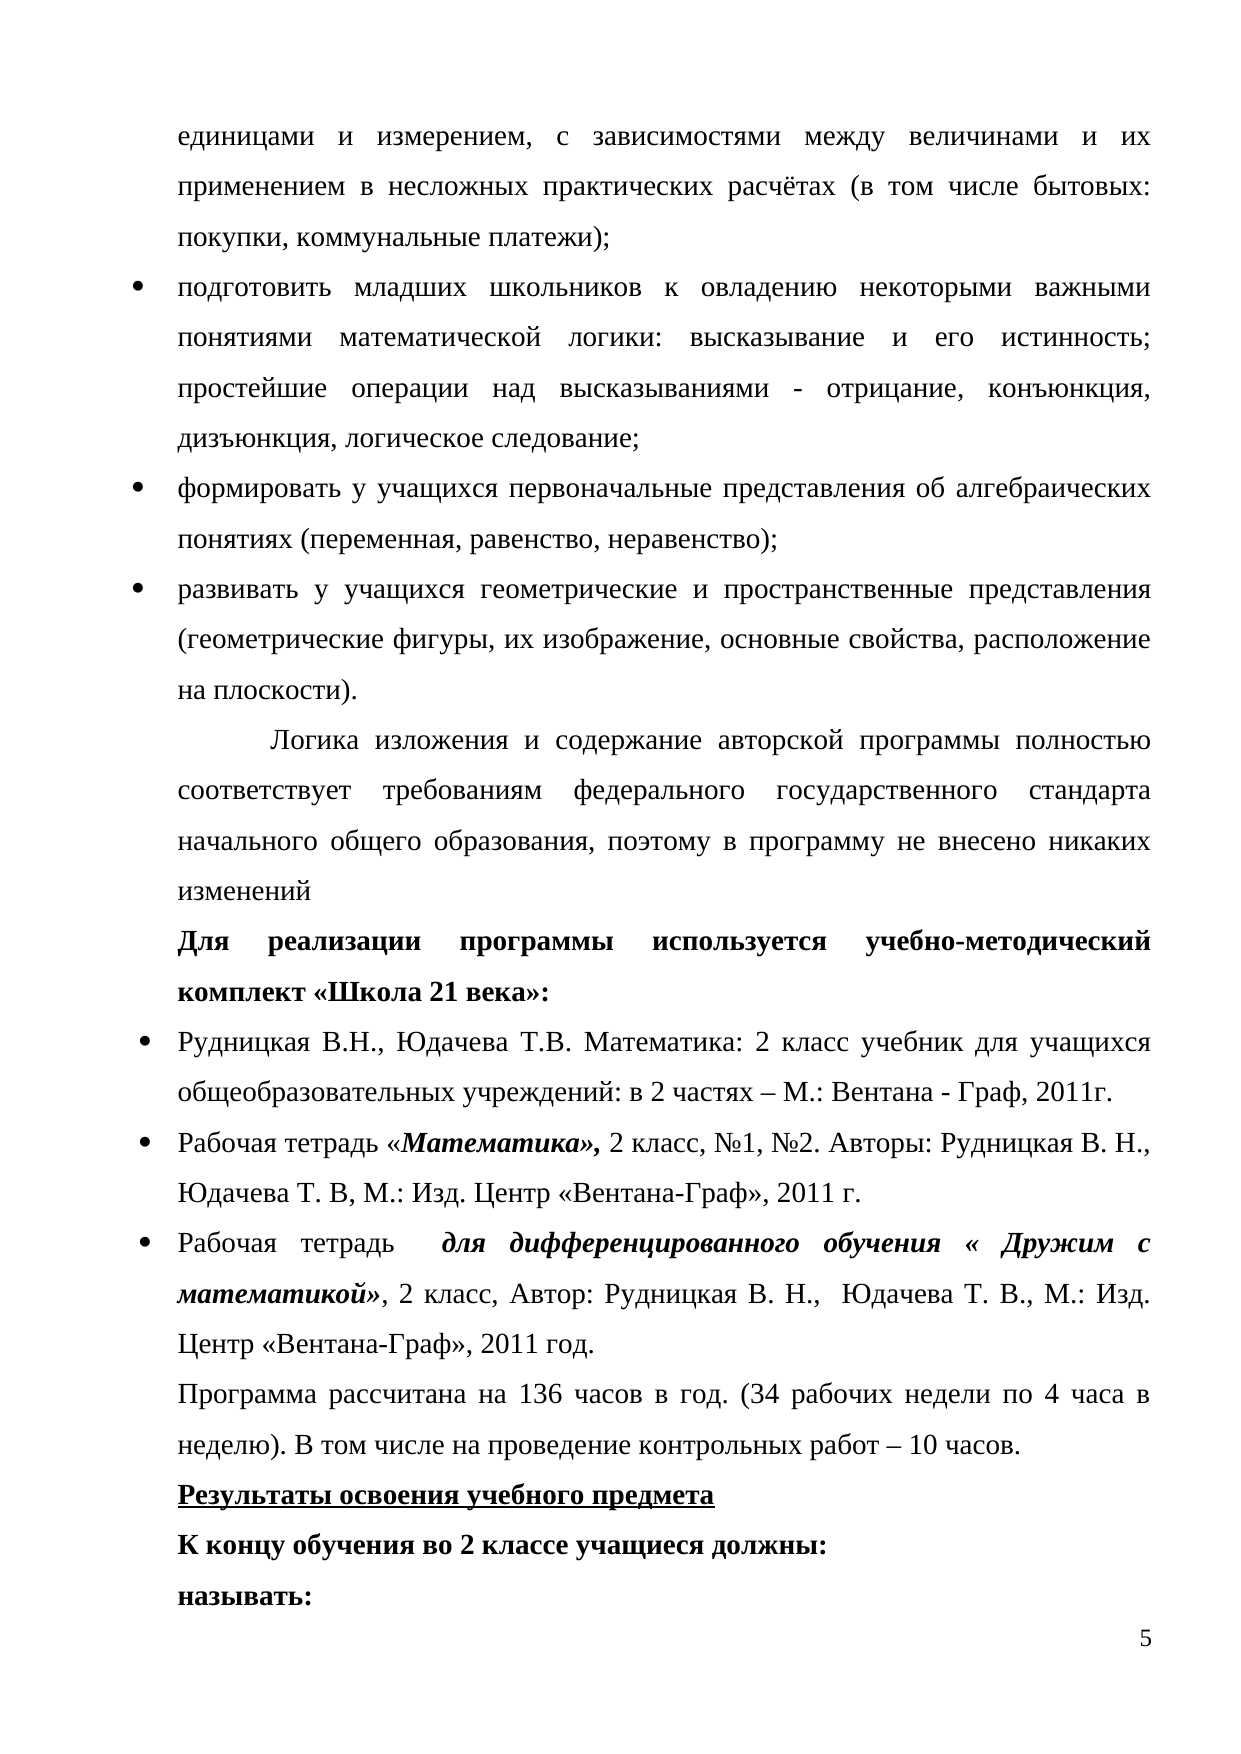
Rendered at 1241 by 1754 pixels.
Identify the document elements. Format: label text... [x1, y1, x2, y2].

list формировать у учащихся первоначальные представления об алгебраических понятиях (переменная, равенство, неравенство); [133, 470, 1152, 554]
list подготовить младших школьников к овладению некоторыми важными понятиями математической логики: высказывание и его истинность; простейшие операции над высказываниями - отрицание, конъюнкция, дизъюнкция, логическое следование; [133, 269, 1152, 454]
text Программа рассчитана на 136 часов в год. (34 рабочих недели по 4 часа в неделю). В том числе на проведение контрольных работ – 10 часов. [177, 1377, 1152, 1460]
text называть: [177, 1578, 1152, 1611]
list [133, 118, 1152, 252]
list развивать у учащихся геометрические и пространственные представления (геометрические фигуры, их изображение, основные свойства, расположение на плоскости). [133, 571, 1152, 705]
text Результаты освоения учебного предмета [177, 1477, 1152, 1511]
list Рабочая тетрадь для дифференцированного обучения « Дружим с математикой», 2 класс, Автор: Рудницкая В. Н., Юдачева Т. В., М.: Изд. Центр «Вентана-Граф», 2011 год. [140, 1226, 1152, 1360]
text К концу обучения во 2 классе учащиеся должны: [177, 1527, 1152, 1561]
list Рабочая тетрадь «Математика», 2 класс, №1, №2. Авторы: Рудницкая В. Н., Юдачева Т. В, М.: Изд. Центр «Вентана-Граф», 2011 г. [140, 1125, 1152, 1209]
text Для реализации программы используется учебно-методический комплект «Школа 21 века»: [177, 923, 1152, 1007]
list Логика изложения и содержание авторской программы полностью соответствует требованиям федерального государственного стандарта начального общего образования, поэтому в программу не внесено никаких изменений [177, 722, 1152, 907]
list Рудницкая В.Н., Юдачева Т.В. Математика: 2 класс учебник для учащихся общеобразовательных учреждений: в 2 частях – М.: Вентана - Граф, 2011г. [140, 1024, 1152, 1108]
